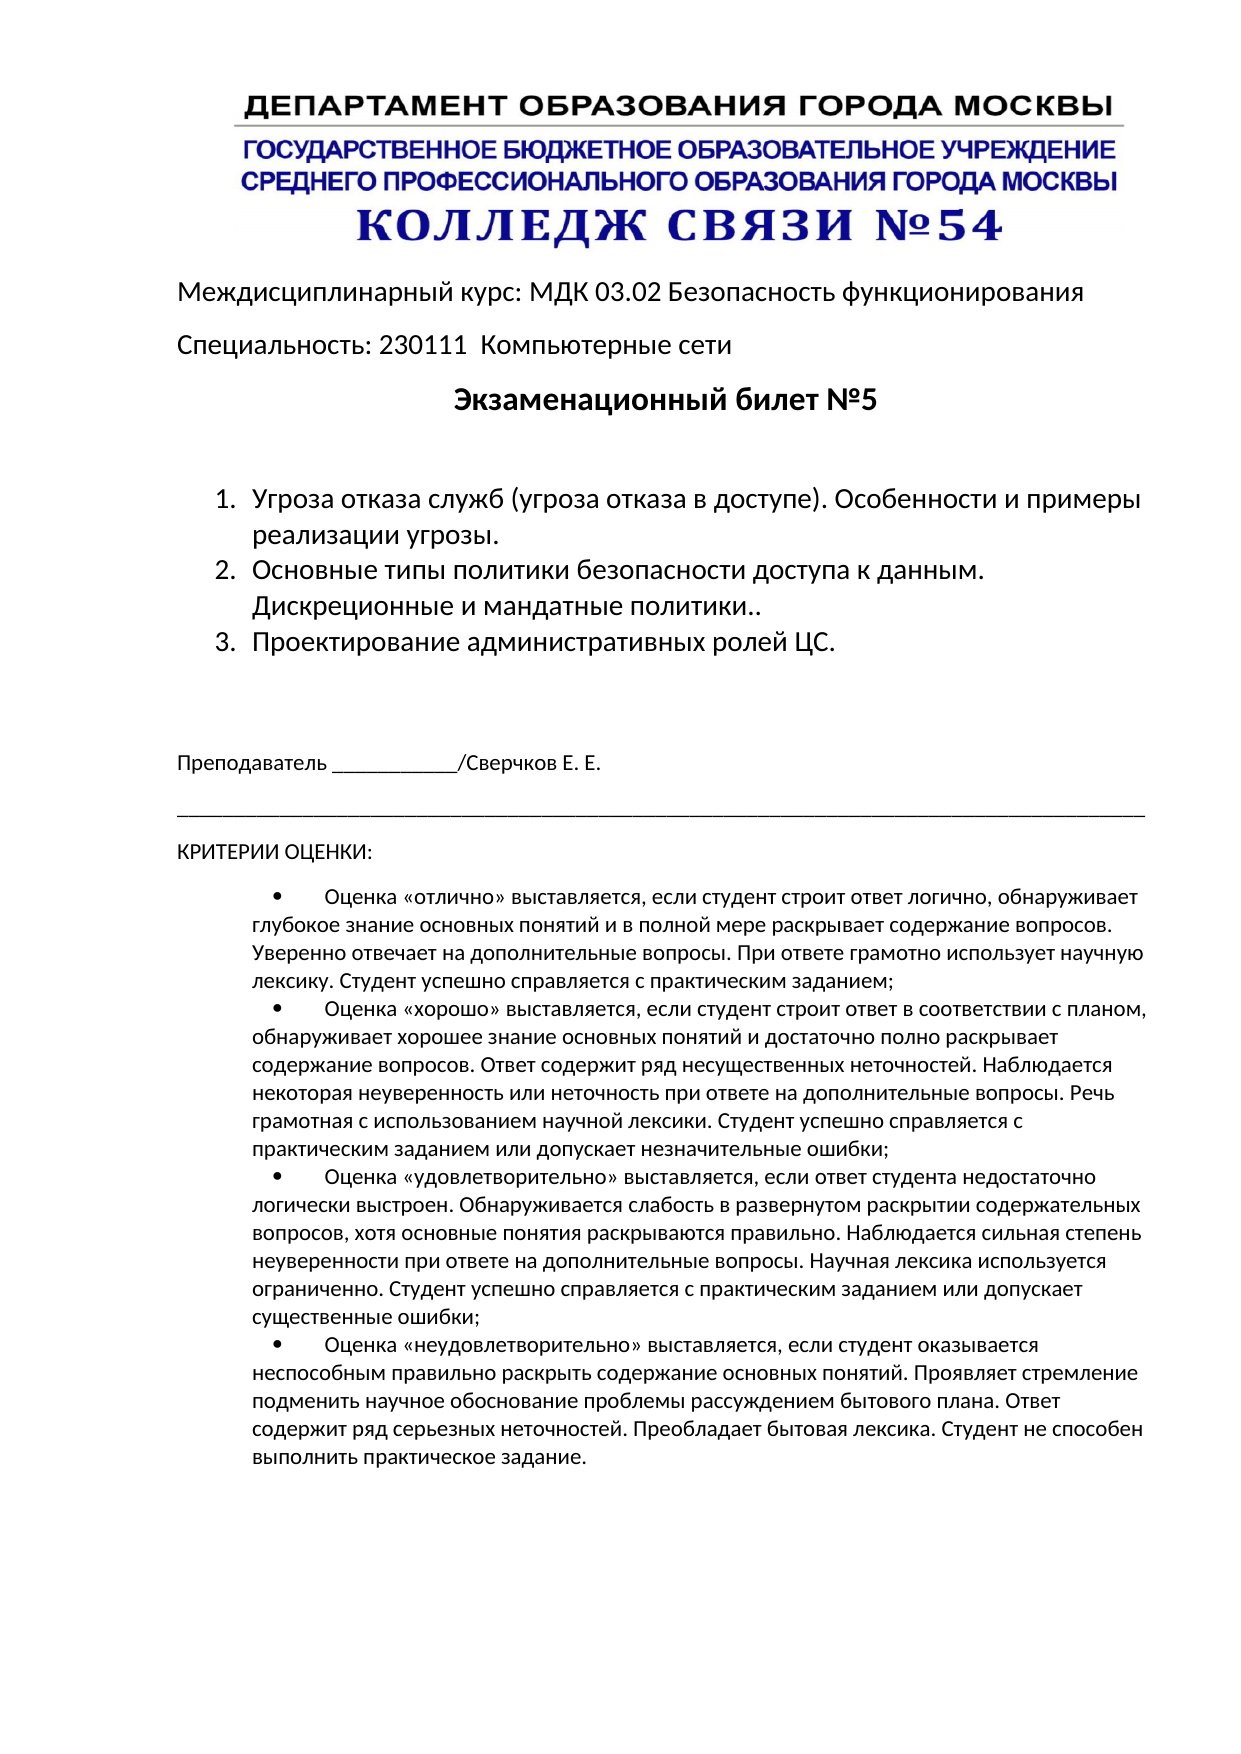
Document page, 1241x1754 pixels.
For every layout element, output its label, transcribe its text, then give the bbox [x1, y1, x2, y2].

list Основные типы политики безопасности доступа к данным. Дискреционные и мандатные политики.. [214, 551, 1154, 623]
text Экзаменационный билет №5 [177, 378, 1154, 419]
text Междисциплинарный курс: МДК 03.02 Безопасность функционирования [177, 273, 1154, 309]
list Оценка «удовлетворительно» выставляется, если ответ студента недостаточно логически выстроен. Обнаруживается слабость в развернутом раскрытии содержательных вопросов, хотя основные понятия раскрываются правильно. Наблюдается сильная степень неуверенности при ответе на дополнительные вопросы. Научная лексика используется ограниченно. Студент успешно справляется с практическим заданием или допускает существенные ошибки; [252, 1162, 1154, 1330]
text _____________________________________________________________________________________ [177, 792, 1154, 820]
text Преподаватель ___________/Сверчков Е. Е. [177, 748, 1154, 776]
list Проектирование административных ролей ЦС. [214, 623, 1154, 658]
list Угроза отказа служб (угроза отказа в доступе). Особенности и примеры реализации угрозы. [214, 480, 1154, 551]
list Оценка «хорошо» выставляется, если студент строит ответ в соответствии с планом, обнаруживает хорошее знание основных понятий и достаточно полно раскрывает содержание вопросов. Ответ содержит ряд несущественных неточностей. Наблюдается некоторая неуверенность или неточность при ответе на дополнительные вопросы. Речь грамотная с использованием научной лексики. Студент успешно справляется с практическим заданием или допускает незначительные ошибки; [252, 994, 1154, 1162]
list Оценка «отлично» выставляется, если студент строит ответ логично, обнаруживает глубокое знание основных понятий и в полной мере раскрывает содержание вопросов. Уверенно отвечает на дополнительные вопросы. При ответе грамотно использует научную лексику. Студент успешно справляется с практическим заданием; [252, 882, 1154, 994]
list Оценка «неудовлетворительно» выставляется, если студент оказывается неспособным правильно раскрыть содержание основных понятий. Проявляет стремление подменить научное обоснование проблемы рассуждением бытового плана. Ответ содержит ряд серьезных неточностей. Преобладает бытовая лексика. Студент не способен выполнить практическое задание. [252, 1330, 1154, 1470]
text КРИТЕРИИ ОЦЕНКИ: [177, 837, 1154, 865]
text Специальность: 230111 Компьютерные сети [177, 326, 1154, 361]
picture [176, 73, 1152, 255]
